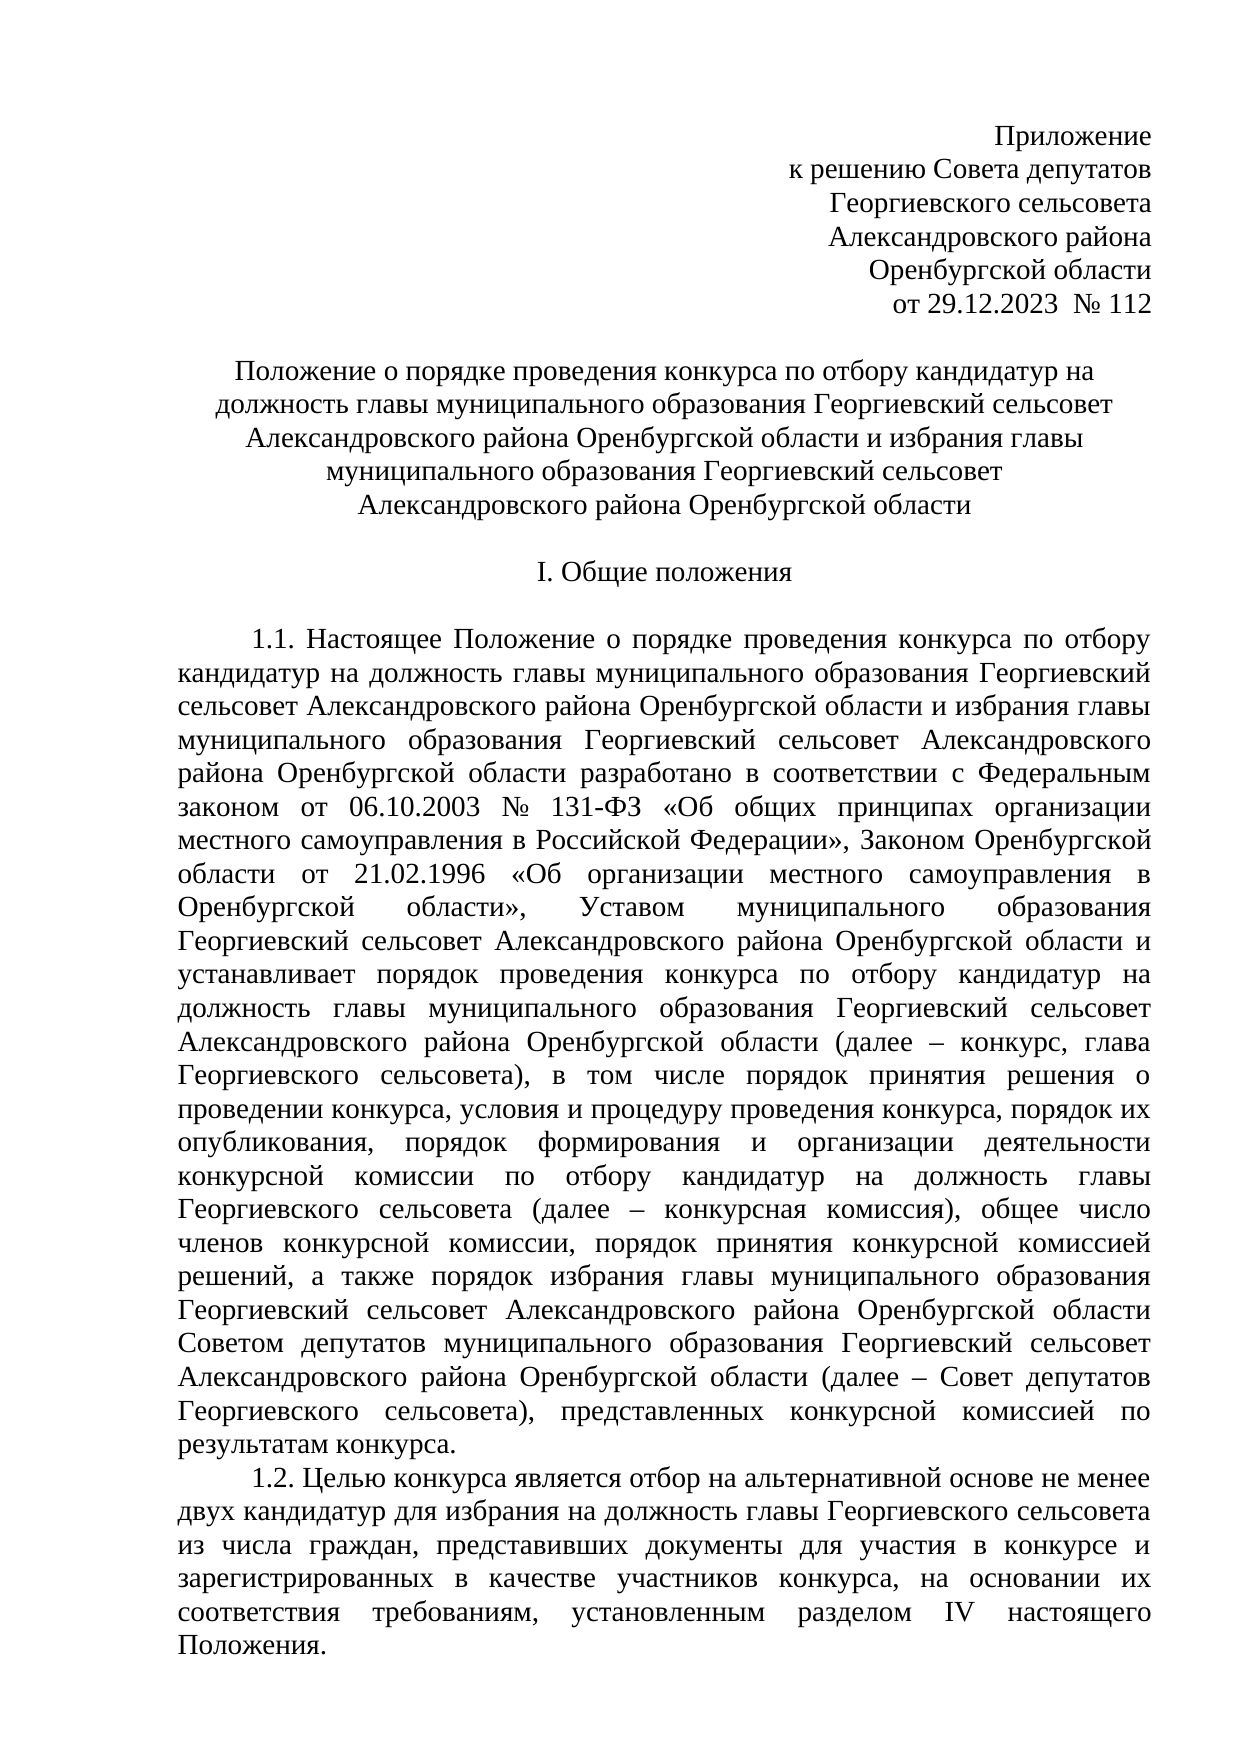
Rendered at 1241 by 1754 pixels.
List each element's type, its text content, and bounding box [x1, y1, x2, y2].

text 1.2. Целью конкурса является отбор на альтернативной основе не менее двух кандидатур для избрания на должность главы Георгиевского сельсовета из числа граждан, представивших документы для участия в конкурсе и зарегистрированных в качестве участников конкурса, на основании их соответствия требованиям, установленным разделом IV настоящего Положения. [177, 1460, 1152, 1661]
title Положение о порядке проведения конкурса по отбору кандидатур на должность главы муниципального образования Георгиевский сельсовет Александровского района Оренбургской области и избрания главы муниципального образования Георгиевский сельсовет [177, 353, 1152, 487]
title Александровского района Оренбургской области [177, 487, 1152, 521]
text к решению Совета депутатов [723, 152, 1152, 185]
text Георгиевского сельсовета Александровского района Оренбургской области [723, 185, 1152, 286]
title 1.1. Настоящее Положение о порядке проведения конкурса по отбору кандидатур на должность главы муниципального образования Георгиевский сельсовет Александровского района Оренбургской области и избрания главы муниципального образования Георгиевский сельсовет Александровского района Оренбургской области разработано в соответствии с Федеральным законом от 06.10.2003 № 131-ФЗ «Об общих принципах организации местного самоуправления в Российской Федерации», Законом Оренбургской области от 21.02.1996 «Об организации местного самоуправления в Оренбургской области», Уставом муниципального образования Георгиевский сельсовет Александровского района Оренбургской области и устанавливает порядок проведения конкурса по отбору кандидатур на должность главы муниципального образования Георгиевский сельсовет Александровского района Оренбургской области (далее – конкурс, глава Георгиевского сельсовета), в том числе порядок принятия решения о проведении конкурса, условия и процедуру проведения конкурса, порядок их опубликования, порядок формирования и организации деятельности конкурсной комиссии по отбору кандидатур на должность главы Георгиевского сельсовета (далее – конкурсная комиссия), общее число членов конкурсной комиссии, порядок принятия конкурсной комиссией решений, а также порядок избрания главы муниципального образования Георгиевский сельсовет Александровского района Оренбургской области Советом депутатов муниципального образования Георгиевский сельсовет Александровского района Оренбургской области (далее – Совет депутатов Георгиевского сельсовета), представленных конкурсной комиссией по результатам конкурса. [177, 621, 1152, 1460]
text от 29.12.2023 № 112 [723, 286, 1152, 319]
text Приложение [723, 118, 1152, 152]
title I. Общие положения [177, 554, 1152, 588]
